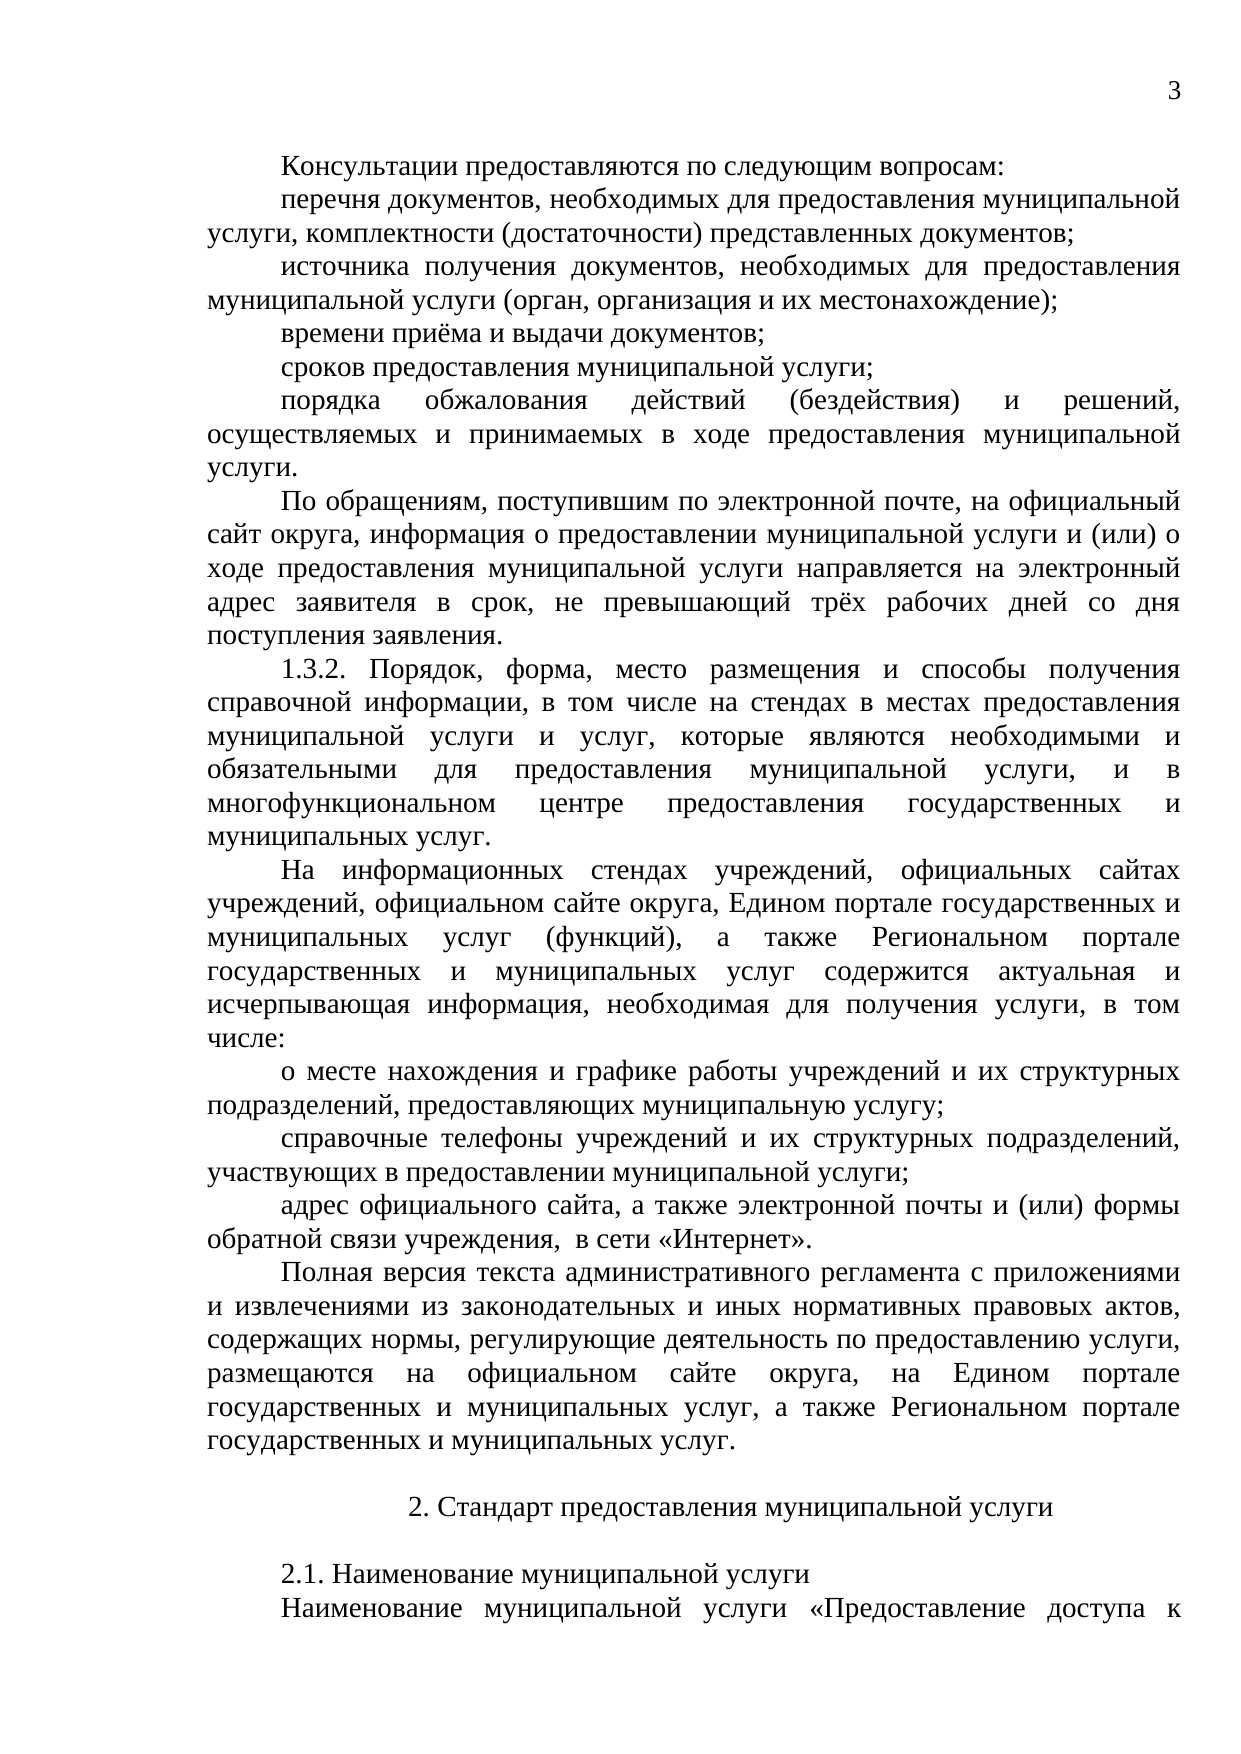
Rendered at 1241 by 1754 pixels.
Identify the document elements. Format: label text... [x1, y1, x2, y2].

text о месте нахождения и графике работы учреждений и их структурных подразделений, предоставляющих муниципальную услугу; [207, 1053, 1181, 1120]
text 2.1. Наименование муниципальной услуги [207, 1556, 1181, 1590]
text 1.3.2. Порядок, форма, место размещения и способы получения справочной информации, в том числе на стендах в местах предоставления муниципальной услуги и услуг, которые являются необходимыми и обязательными для предоставления муниципальной услуги, и в многофункциональном центре предоставления государственных и муниципальных услуг. [207, 651, 1181, 852]
text порядка обжалования действий (бездействия) и решений, осуществляемых и принимаемых в ходе предоставления муниципальной услуги. [207, 382, 1181, 483]
text адрес официального сайта, а также электронной почты и (или) формы обратной связи учреждения, в сети «Интернет». [207, 1187, 1181, 1254]
text времени приёма и выдачи документов; [207, 315, 1181, 349]
text По обращениям, поступившим по электронной почте, на официальный сайт округа, информация о предоставлении муниципальной услуги и (или) о ходе предоставления муниципальной услуги направляется на электронный адрес заявителя в срок, не превышающий трёх рабочих дней со дня поступления заявления. [207, 483, 1181, 651]
text На информационных стендах учреждений, официальных сайтах учреждений, официальном сайте округа, Едином портале государственных и муниципальных услуг (функций), а также Региональном портале государственных и муниципальных услуг содержится актуальная и исчерпывающая информация, необходимая для получения услуги, в том числе: [207, 852, 1181, 1053]
text 2. Стандарт предоставления муниципальной услуги [207, 1489, 1181, 1523]
text источника получения документов, необходимых для предоставления муниципальной услуги (орган, организация и их местонахождение); [207, 248, 1181, 315]
text справочные телефоны учреждений и их структурных подразделений, участвующих в предоставлении муниципальной услуги; [207, 1120, 1181, 1187]
text Консультации предоставляются по следующим вопросам: [207, 148, 1181, 181]
text Полная версия текста административного регламента с приложениями и извлечениями из законодательных и иных нормативных правовых актов, содержащих нормы, регулирующие деятельность по предоставлению услуги, размещаются на официальном сайте округа, на Едином портале государственных и муниципальных услуг, а также Региональном портале государственных и муниципальных услуг. [207, 1254, 1181, 1456]
text перечня документов, необходимых для предоставления муниципальной услуги, комплектности (достаточности) представленных документов; [207, 181, 1181, 248]
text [207, 1590, 1181, 1623]
text сроков предоставления муниципальной услуги; [207, 349, 1181, 382]
